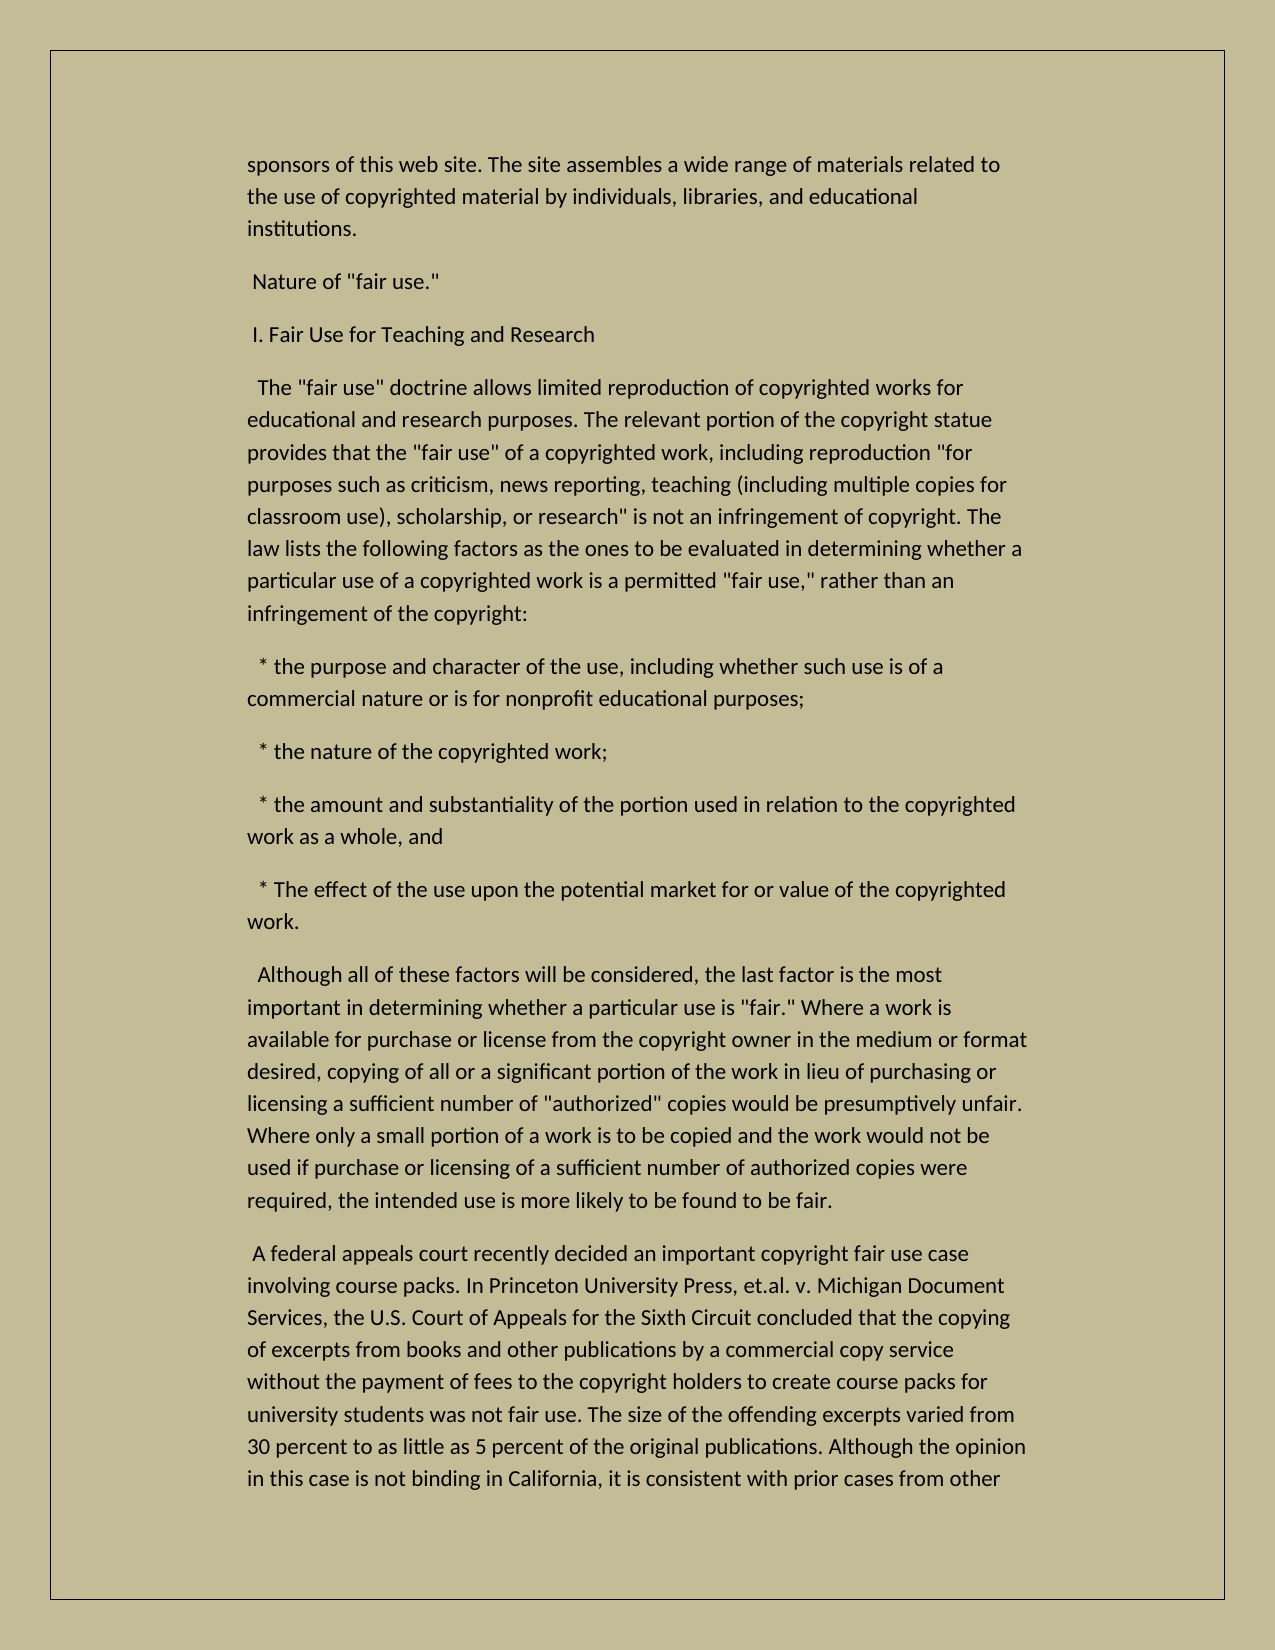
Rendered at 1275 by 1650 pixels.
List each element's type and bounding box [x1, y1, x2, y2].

table_header [247, 150, 1028, 1492]
